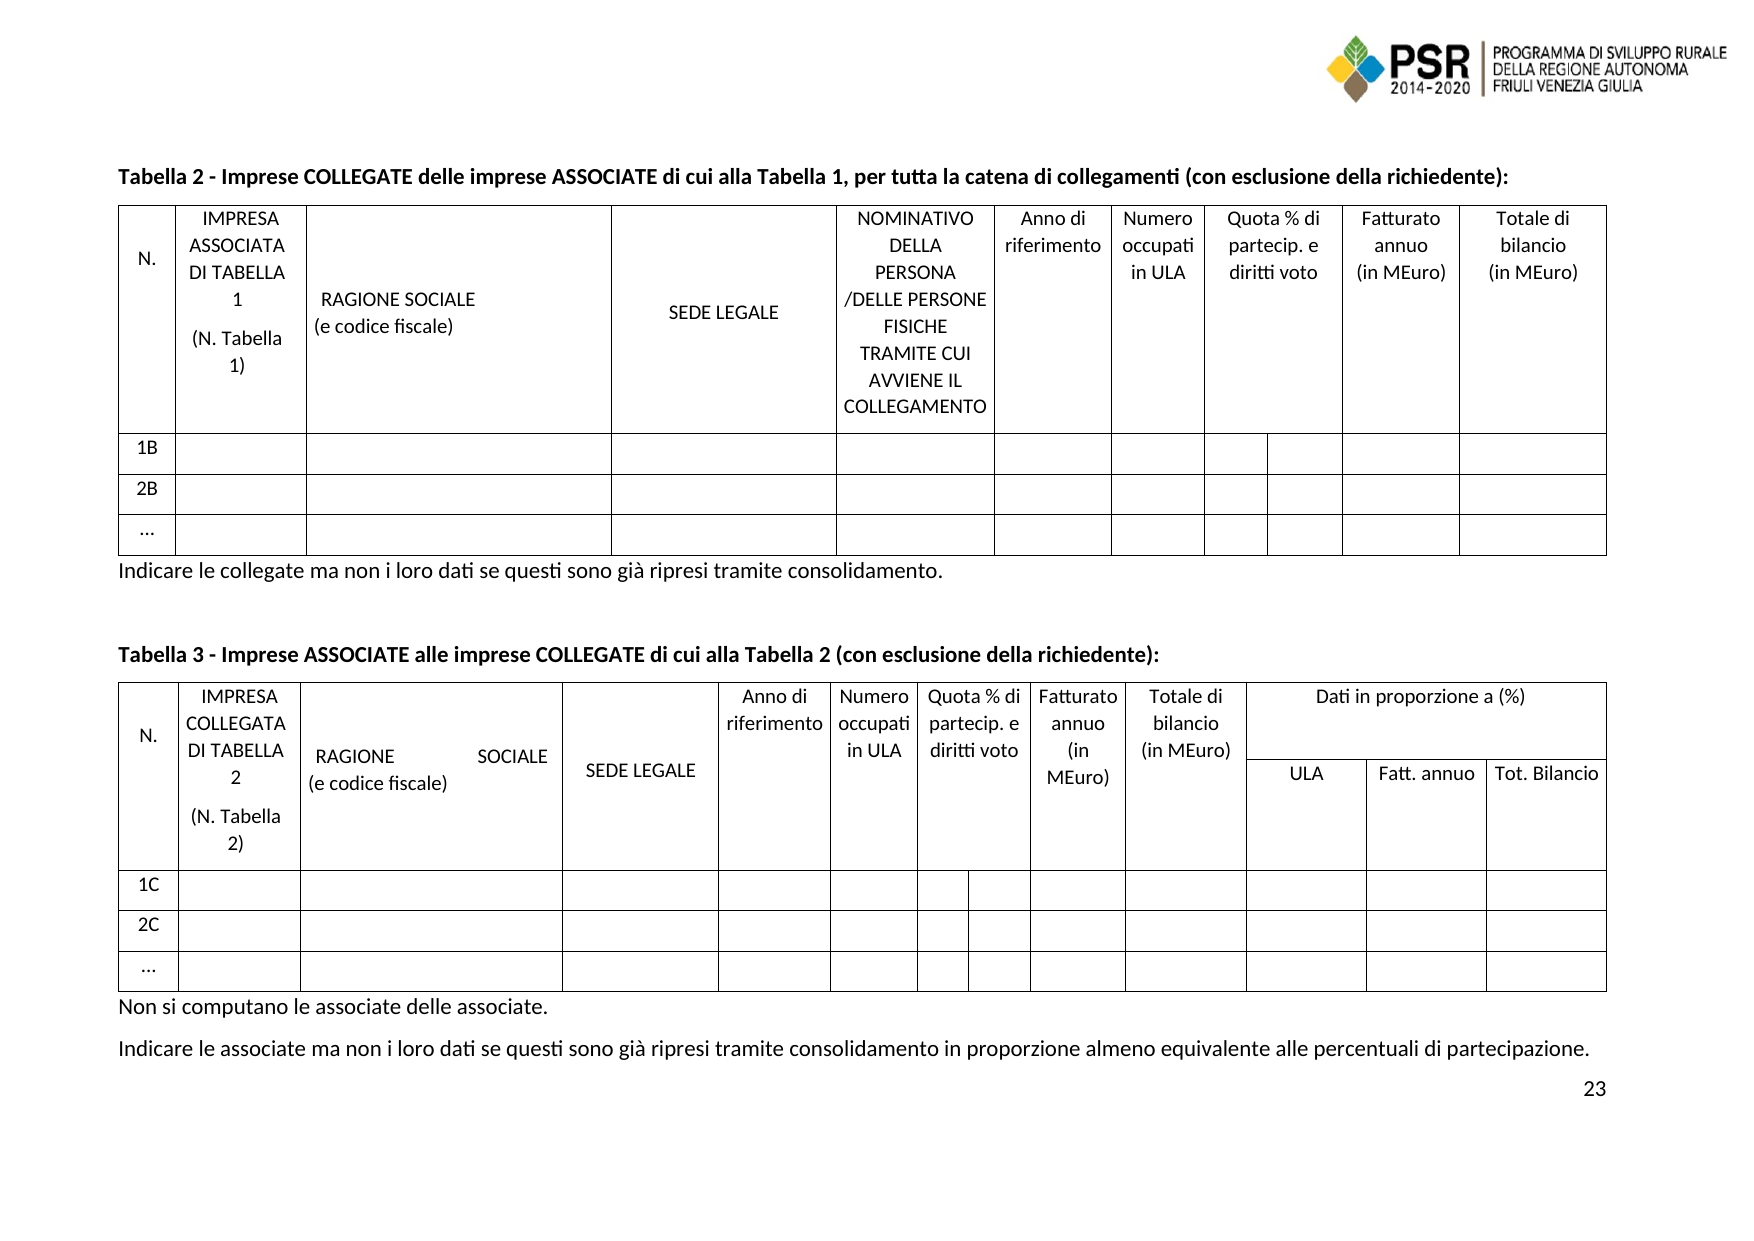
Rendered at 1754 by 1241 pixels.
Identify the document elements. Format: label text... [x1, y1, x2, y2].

table_cell [1031, 871, 1125, 910]
table_cell [831, 911, 917, 951]
table_cell [1247, 911, 1366, 951]
table_header RAGIONE SOCIALE (e codice fiscale) [301, 683, 562, 870]
table_cell [1205, 475, 1267, 514]
table_cell [1268, 515, 1342, 555]
table_cell [1112, 475, 1204, 514]
table_cell [918, 871, 968, 910]
table_cell [1205, 434, 1267, 474]
table_cell [176, 475, 306, 514]
table_cell [719, 871, 830, 910]
table_cell [307, 515, 611, 555]
table_cell [1031, 952, 1125, 991]
table_cell [1487, 911, 1606, 951]
table_cell [1460, 434, 1606, 474]
table_cell [969, 911, 1030, 951]
table_header N. [119, 683, 178, 870]
table_cell [301, 871, 562, 910]
table_cell [301, 952, 562, 991]
table_cell 1C [119, 871, 178, 910]
table_cell [563, 871, 718, 910]
table_cell [563, 911, 718, 951]
table_header NOMINATIVO DELLA PERSONA /DELLE PERSONE FISICHE TRAMITE CUI AVVIENE IL COLLEGAMENTO [837, 206, 994, 433]
table_cell [176, 515, 306, 555]
table_cell ULA [1247, 760, 1366, 870]
table_cell [1247, 871, 1366, 910]
table_header N. [119, 206, 175, 433]
table_cell [995, 515, 1111, 555]
table_header Quota % di partecip. e diritti voto [918, 683, 1030, 870]
table_cell [837, 475, 994, 514]
table_cell [1205, 515, 1267, 555]
table_cell [1343, 515, 1459, 555]
table_cell [837, 515, 994, 555]
text Indicare le collegate ma non i loro dati se questi sono già ripresi tramite consolidamento. [118, 556, 1606, 584]
table_cell ... [119, 515, 175, 555]
table_header Anno di riferimento [995, 206, 1111, 433]
table_header IMPRESA COLLEGATA DI TABELLA 2 (N. Tabella 2) [179, 683, 300, 870]
table_cell [1268, 475, 1342, 514]
table_cell [1343, 475, 1459, 514]
table_cell [1126, 911, 1246, 951]
table_cell [1126, 871, 1246, 910]
table_cell [1031, 911, 1125, 951]
table_header Numero occupati in ULA [831, 683, 917, 870]
table_cell [1367, 952, 1486, 991]
table_cell [307, 475, 611, 514]
table_cell Fatt. annuo [1367, 760, 1486, 870]
table_header Dati in proporzione a (%) [1247, 683, 1606, 759]
table_cell [1112, 515, 1204, 555]
table_header Fatturato annuo (in MEuro) [1031, 683, 1125, 870]
table_header Totale di bilancio (in MEuro) [1460, 206, 1606, 433]
table_header IMPRESA ASSOCIATA DI TABELLA 1 (N. Tabella 1) [176, 206, 306, 433]
table_cell [563, 952, 718, 991]
table_header Quota % di partecip. e diritti voto [1205, 206, 1342, 433]
table_cell [995, 475, 1111, 514]
table_cell [831, 871, 917, 910]
table_header SEDE LEGALE [612, 206, 836, 433]
table_cell [301, 911, 562, 951]
text Indicare le associate ma non i loro dati se questi sono già ripresi tramite consolidamento in proporzione almeno equivalente alle percentuali di partecipazione. [118, 1034, 1606, 1062]
table_cell [179, 871, 300, 910]
table_cell [918, 911, 968, 951]
table_cell [918, 952, 968, 991]
table_cell Tot. Bilancio [1487, 760, 1606, 870]
table_cell [176, 434, 306, 474]
table_cell 2C [119, 911, 178, 951]
table_cell ... [119, 952, 178, 991]
table_cell [1487, 952, 1606, 991]
table_cell [179, 911, 300, 951]
table_cell [612, 434, 836, 474]
table_cell [969, 952, 1030, 991]
table_cell [969, 871, 1030, 910]
table_header Totale di bilancio (in MEuro) [1126, 683, 1246, 870]
table_cell [1367, 911, 1486, 951]
table_header Fatturato annuo (in MEuro) [1343, 206, 1459, 433]
table_cell [831, 952, 917, 991]
table_cell [1112, 434, 1204, 474]
table_cell [1126, 952, 1246, 991]
table_cell [1268, 434, 1342, 474]
table_cell [719, 911, 830, 951]
text Tabella 2 - Imprese COLLEGATE delle imprese ASSOCIATE di cui alla Tabella 1, per tutta la catena di collegamenti (con esclusione della richiedente): [118, 162, 1606, 190]
text Tabella 3 - Imprese ASSOCIATE alle imprese COLLEGATE di cui alla Tabella 2 (con esclusione della richiedente): [118, 640, 1606, 668]
table_header SEDE LEGALE [563, 683, 718, 870]
table_cell 2B [119, 475, 175, 514]
table_cell [995, 434, 1111, 474]
table_cell [612, 475, 836, 514]
table_cell [1367, 871, 1486, 910]
table_header Anno di riferimento [719, 683, 830, 870]
table_header RAGIONE SOCIALE (e codice fiscale) [307, 206, 611, 433]
table_header Numero occupati in ULA [1112, 206, 1204, 433]
text Non si computano le associate delle associate. [118, 992, 1606, 1020]
table_cell [1247, 952, 1366, 991]
picture [1316, 33, 1729, 105]
table_cell [307, 434, 611, 474]
table_cell [1460, 515, 1606, 555]
table_cell [1343, 434, 1459, 474]
table_cell [612, 515, 836, 555]
table_cell [179, 952, 300, 991]
table_cell [1487, 871, 1606, 910]
table_cell [1460, 475, 1606, 514]
table_cell 1B [119, 434, 175, 474]
table_cell [837, 434, 994, 474]
table_cell [719, 952, 830, 991]
